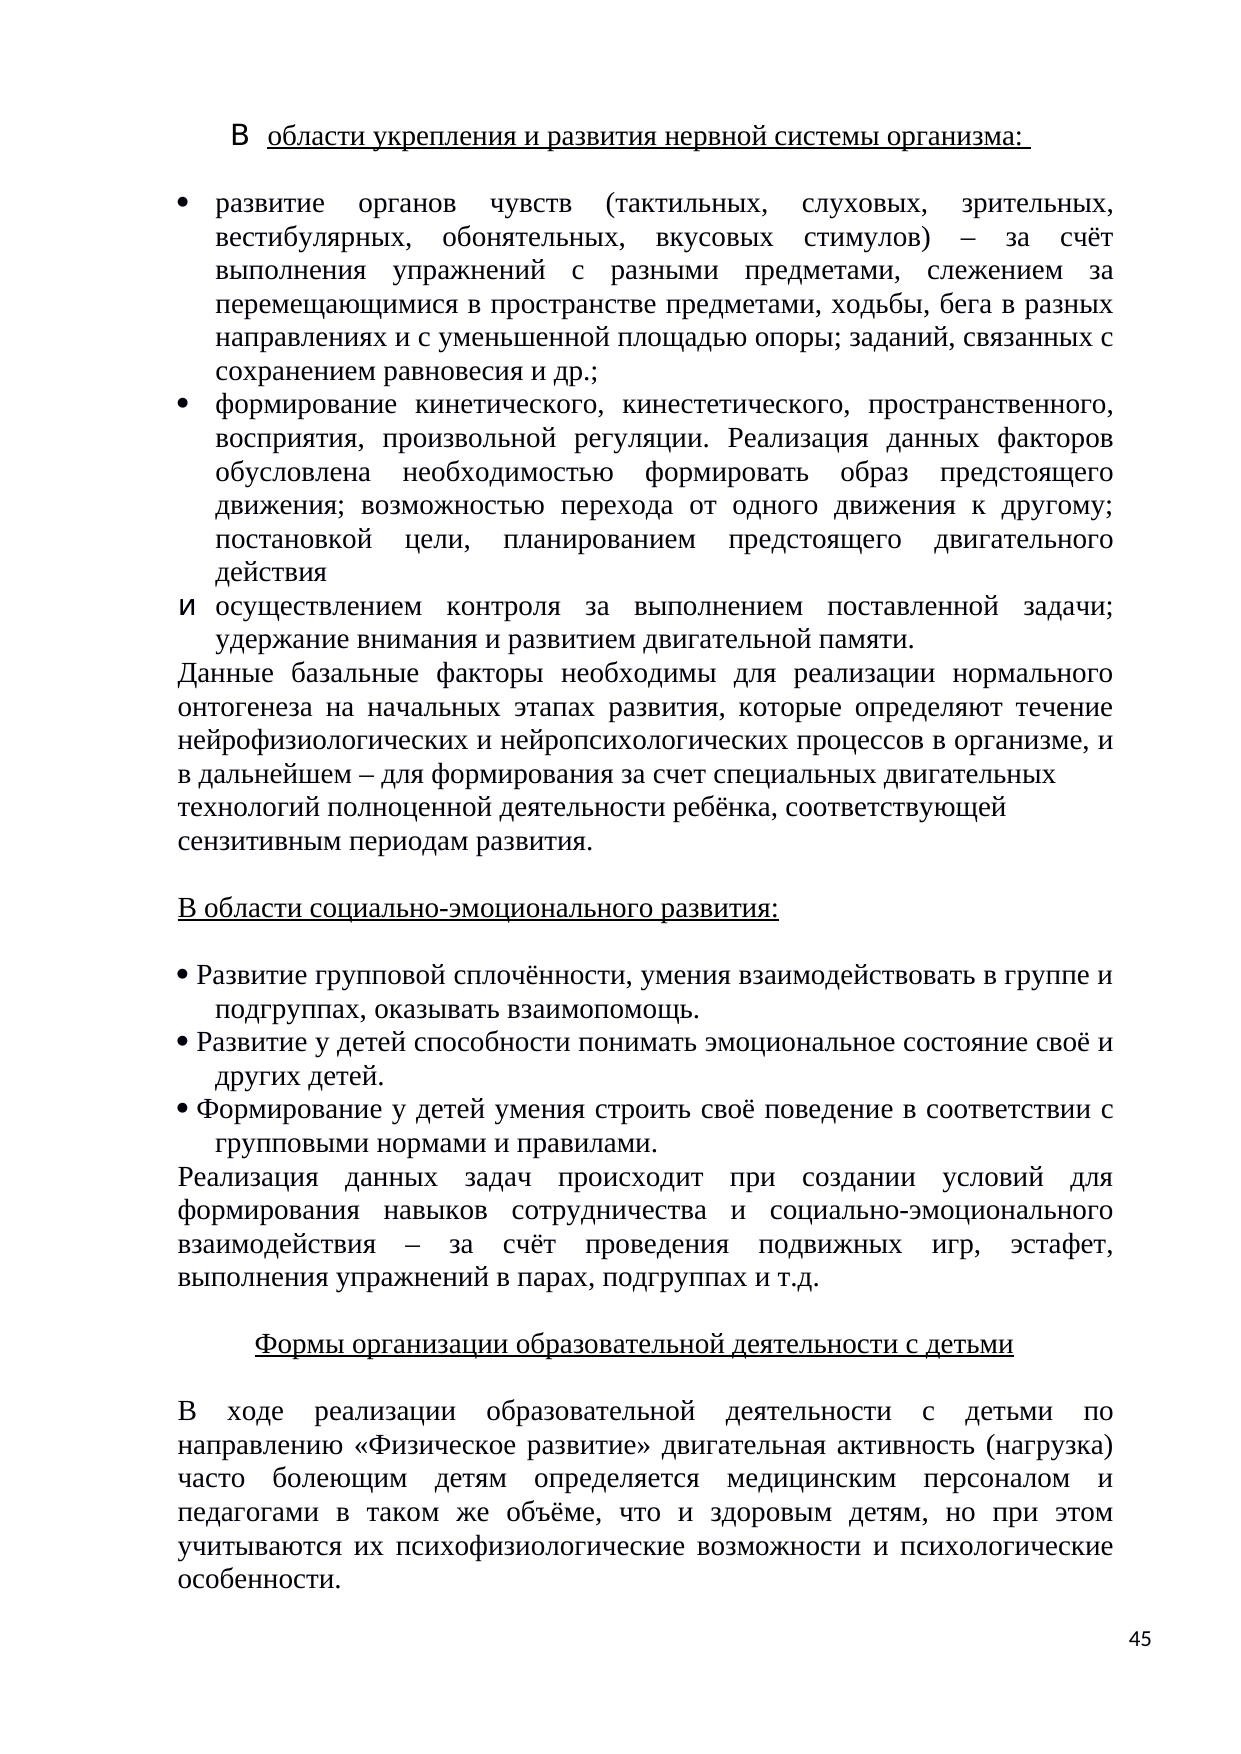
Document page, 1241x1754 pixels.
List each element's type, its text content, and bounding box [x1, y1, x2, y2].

text В области социально-эмоционального развития: [177, 890, 1152, 923]
text В ходе реализации образовательной деятельности с детьми по направлению «Физическое развитие» двигательная активность (нагрузка) часто болеющим детям определяется медицинским персоналом и педагогами в таком же объёме, что и здоровым детям, но при этом учитываются их психофизиологические возможности и психологические особенности. [177, 1393, 1114, 1595]
list развитие органов чувств (тактильных, слуховых, зрительных, вестибулярных, обонятельных, вкусовых стимулов) – за счёт выполнения упражнений с разными предметами, слежением за перемещающимися в пространстве предметами, ходьбы, бега в разных направлениях и с уменьшенной площадью опоры; заданий, связанных с сохранением равновесия и др.; [178, 185, 1114, 387]
list осуществлением контроля за выполнением поставленной задачи; удержание внимания и развитием двигательной памяти. [178, 588, 1114, 655]
list области укрепления и развития нервной системы организма: [230, 118, 1152, 152]
list формирование кинетического, кинестетического, пространственного, восприятия, произвольной регуляции. Реализация данных факторов обусловлена необходимостью формировать образ предстоящего движения; возможностью перехода от одного движения к другому; постановкой цели, планированием предстоящего двигательного действия [178, 387, 1114, 588]
text Реализация данных задач происходит при создании условий для формирования навыков сотрудничества и социально-эмоционального взаимодействия – за счёт проведения подвижных игр, эстафет, выполнения упражнений в парах, подгруппах и т.д. [177, 1159, 1114, 1293]
text Данные базальные факторы необходимы для реализации нормального онтогенеза на начальных этапах развития, которые определяют течение нейрофизиологических и нейропсихологических процессов в организме, и в дальнейшем – для формирования за счет специальных двигательных [177, 655, 1114, 789]
text Формы организации образовательной деятельности с детьми [254, 1326, 1152, 1360]
list Развитие у детей способности понимать эмоциональное состояние своё и других детей. [177, 1024, 1114, 1091]
text технологий полноценной деятельности ребёнка, соответствующей сензитивным периодам развития. [177, 789, 1114, 856]
list Формирование у детей умения строить своё поведение в соответствии с групповыми нормами и правилами. [177, 1091, 1114, 1159]
list Развитие групповой сплочённости, умения взаимодействовать в группе и подгруппах, оказывать взаимопомощь. [177, 957, 1114, 1024]
